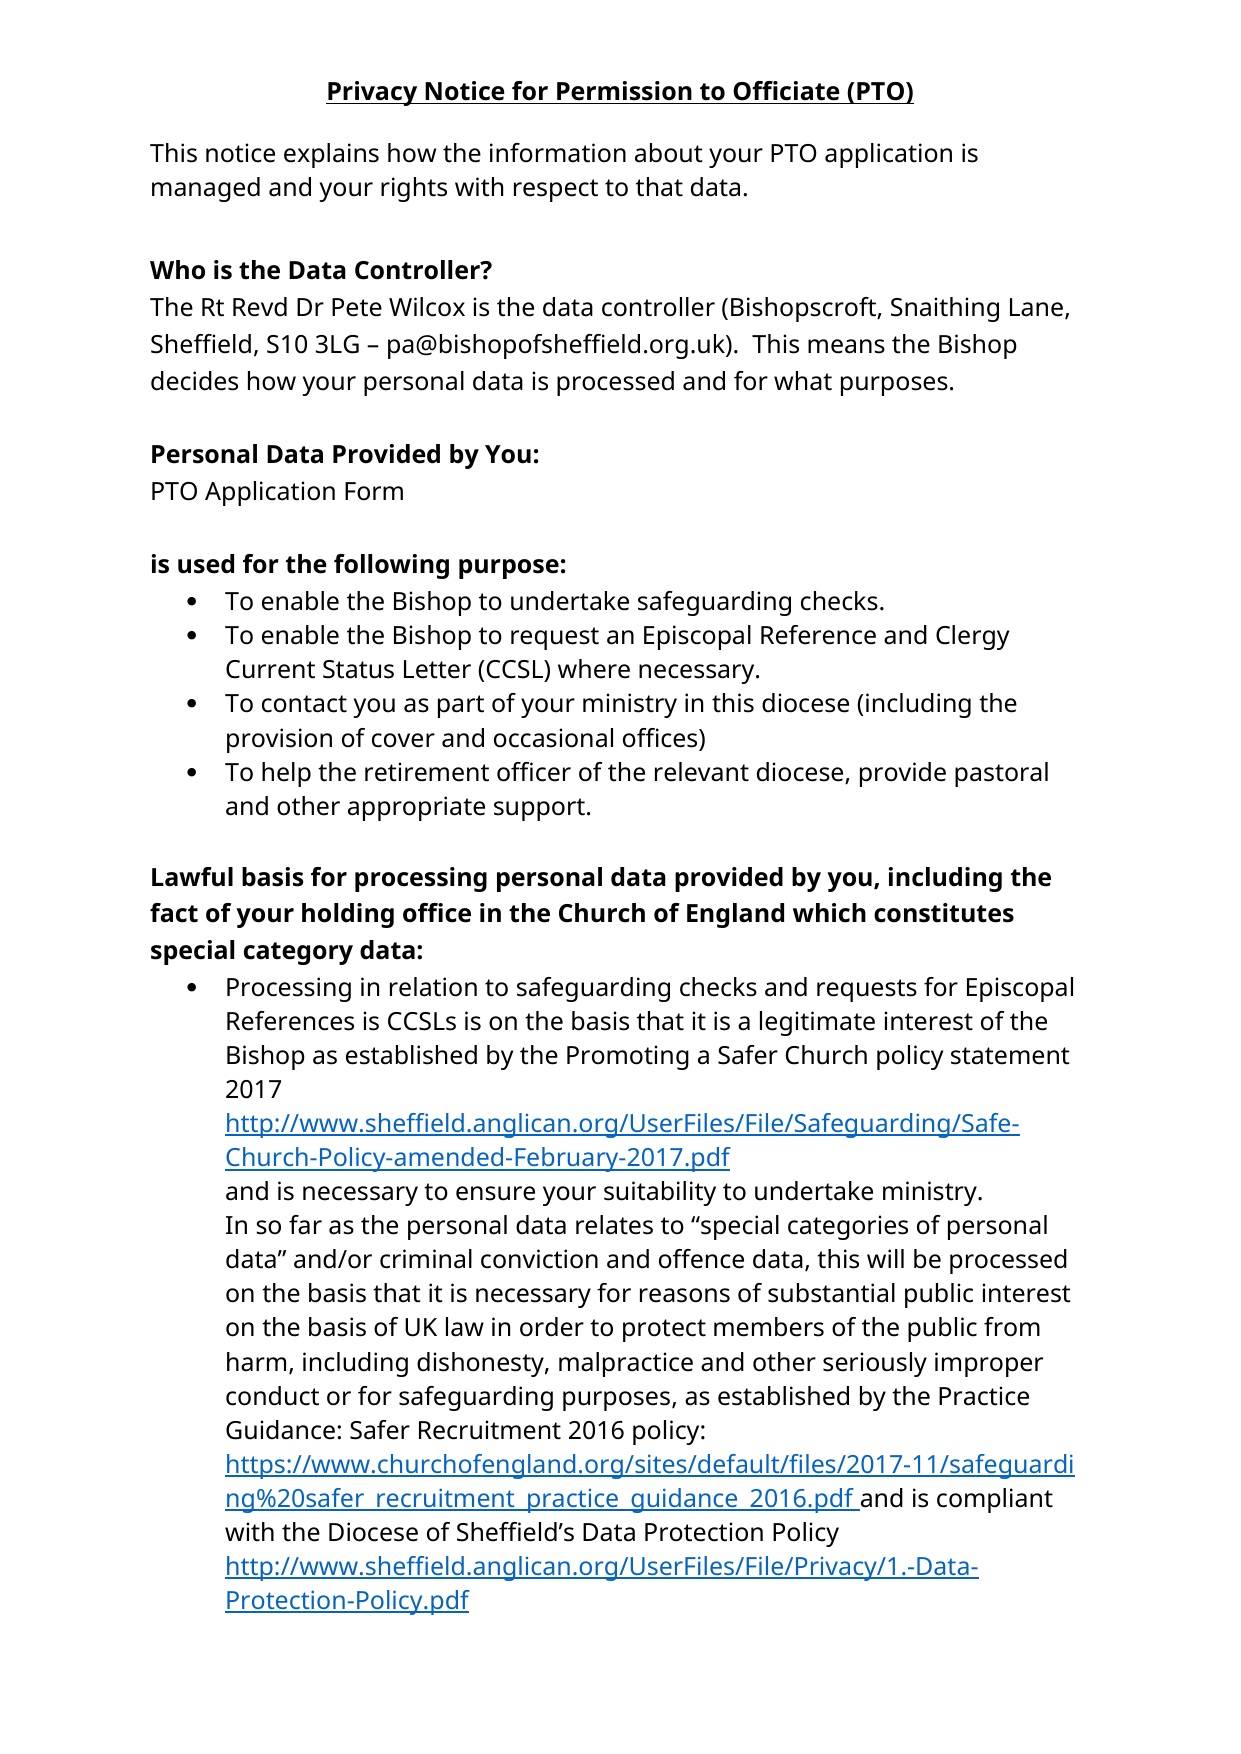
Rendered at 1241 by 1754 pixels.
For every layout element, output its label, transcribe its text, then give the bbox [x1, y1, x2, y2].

list Processing in relation to safeguarding checks and requests for Episcopal References is CCSLs is on the basis that it is a legitimate interest of the Bishop as established by the Promoting a Safer Church policy statement 2017 [187, 969, 1090, 1106]
list To enable the Bishop to undertake safeguarding checks. [187, 584, 1090, 618]
text PTO Application Form [150, 474, 1090, 508]
list To contact you as part of your ministry in this diocese (including the provision of cover and occasional offices) [187, 686, 1090, 754]
text The Rt Revd Dr Pete Wilcox is the data controller (Bishopscroft, Snaithing Lane, Sheffield, S10 3LG – pa@bishopofsheffield.org.uk). This means the Bishop decides how your personal data is processed and for what purposes. [150, 290, 1090, 397]
text Personal Data Provided by You: [150, 437, 1090, 471]
text Privacy Notice for Permission to Officiate (PTO) [150, 74, 1090, 108]
text is used for the following purpose: [150, 547, 1090, 581]
text Who is the Data Controller? [150, 253, 1090, 287]
list To help the retirement officer of the relevant diocese, provide pastoral and other appropriate support. [187, 754, 1090, 822]
text This notice explains how the information about your PTO application is managed and your rights with respect to that data. [150, 136, 1090, 204]
text In so far as the personal data relates to “special categories of personal data” and/or criminal conviction and offence data, this will be processed on the basis that it is necessary for reasons of substantial public interest on the basis of UK law in order to protect members of the public from harm, including dishonesty, malpractice and other seriously improper conduct or for safeguarding purposes, as established by the Practice Guidance: Safer Recruitment 2016 policy: https://www.churchofengland.org/sites/default/files/2017-11/safeguarding%20safer_recruitment_practice_guidance_2016.pdf and is compliant with the Diocese of Sheffield’s Data Protection Policy http://www.sheffield.anglican.org/UserFiles/File/Privacy/1.-Data-Protection-Policy.pdf [225, 1208, 1090, 1617]
list To enable the Bishop to request an Episcopal Reference and Clergy Current Status Letter (CCSL) where necessary. [187, 618, 1090, 686]
list http://www.sheffield.anglican.org/UserFiles/File/Safeguarding/Safe-Church-Policy-amended-February-2017.pdf [225, 1106, 1090, 1174]
text Lawful basis for processing personal data provided by you, including the fact of your holding office in the Church of England which constitutes special category data: [150, 859, 1090, 967]
list and is necessary to ensure your suitability to undertake ministry. [225, 1174, 1090, 1208]
